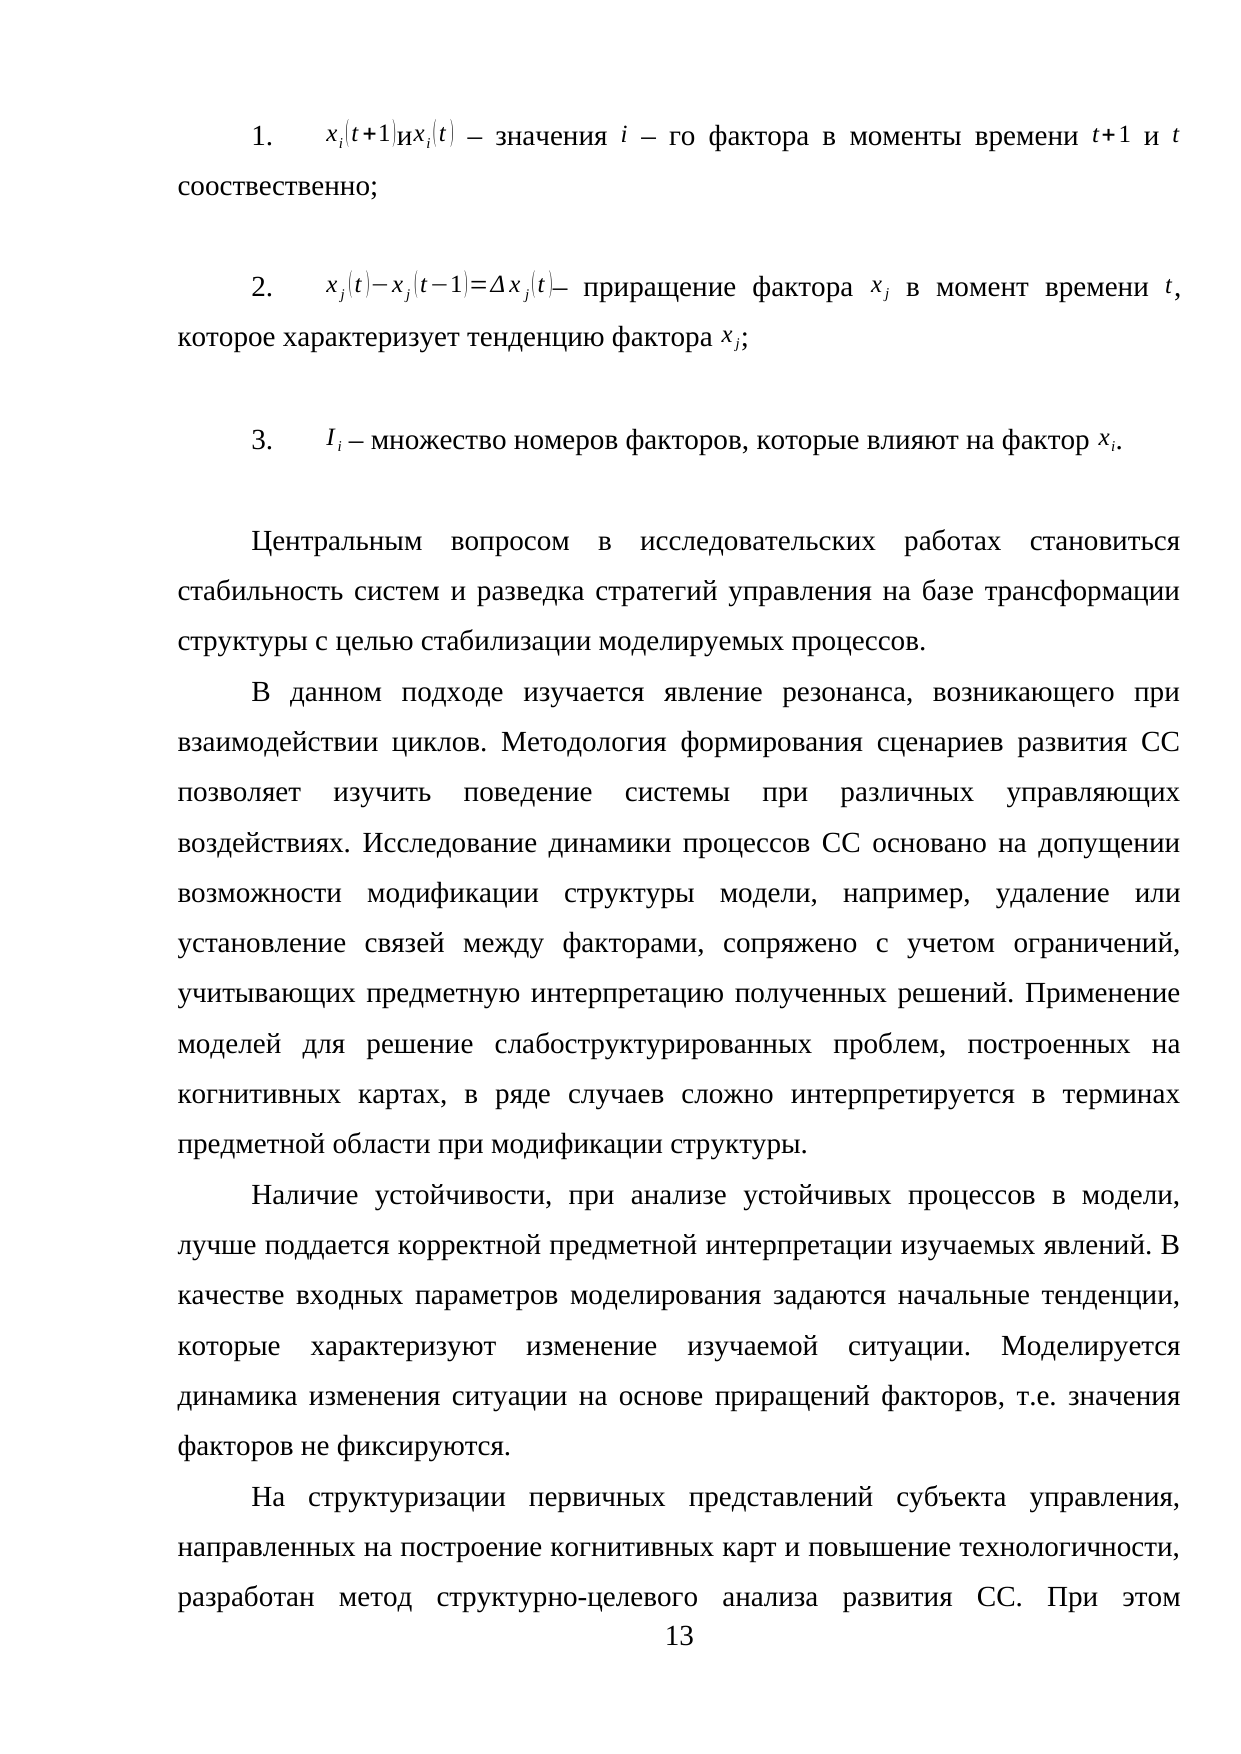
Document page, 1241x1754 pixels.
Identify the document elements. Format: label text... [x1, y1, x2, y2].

list – приращение фактора в момент времени , которое характеризует тенденцию фактора ; [177, 269, 1181, 353]
text Центральным вопросом в исследовательских работах становиться стабильность систем и разведка стратегий управления на базе трансформации структуры с целью стабилизации моделируемых процессов. [177, 523, 1181, 657]
text В данном подходе изучается явление резонанса, возникающего при взаимодействии циклов. Методология формирования сценариев развития СС позволяет изучить поведение системы при различных управляющих воздействиях. Исследование динамики процессов СС основано на допущении возможности модификации структуры модели, например, удаление или установление связей между факторами, сопряжено с учетом ограничений, учитывающих предметную интерпретацию полученных решений. Применение моделей для решение слабоструктурированных проблем, построенных на когнитивных картах, в ряде случаев сложно интерпретируется в терминах предметной области при модификации структуры. [177, 674, 1181, 1160]
text Наличие устойчивости, при анализе устойчивых процессов в модели, лучше поддается корректной предметной интерпретации изучаемых явлений. В качестве входных параметров моделирования задаются начальные тенденции, которые характеризуют изменение изучаемой ситуации. Моделируется динамика изменения ситуации на основе приращений факторов, т.е. значения факторов не фиксируются. [177, 1177, 1181, 1462]
list и – значения – го фактора в моменты времени и сооствественно; [177, 118, 1181, 202]
list – множество номеров факторов, которые влияют на фактор . [177, 422, 1181, 456]
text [177, 1479, 1181, 1613]
